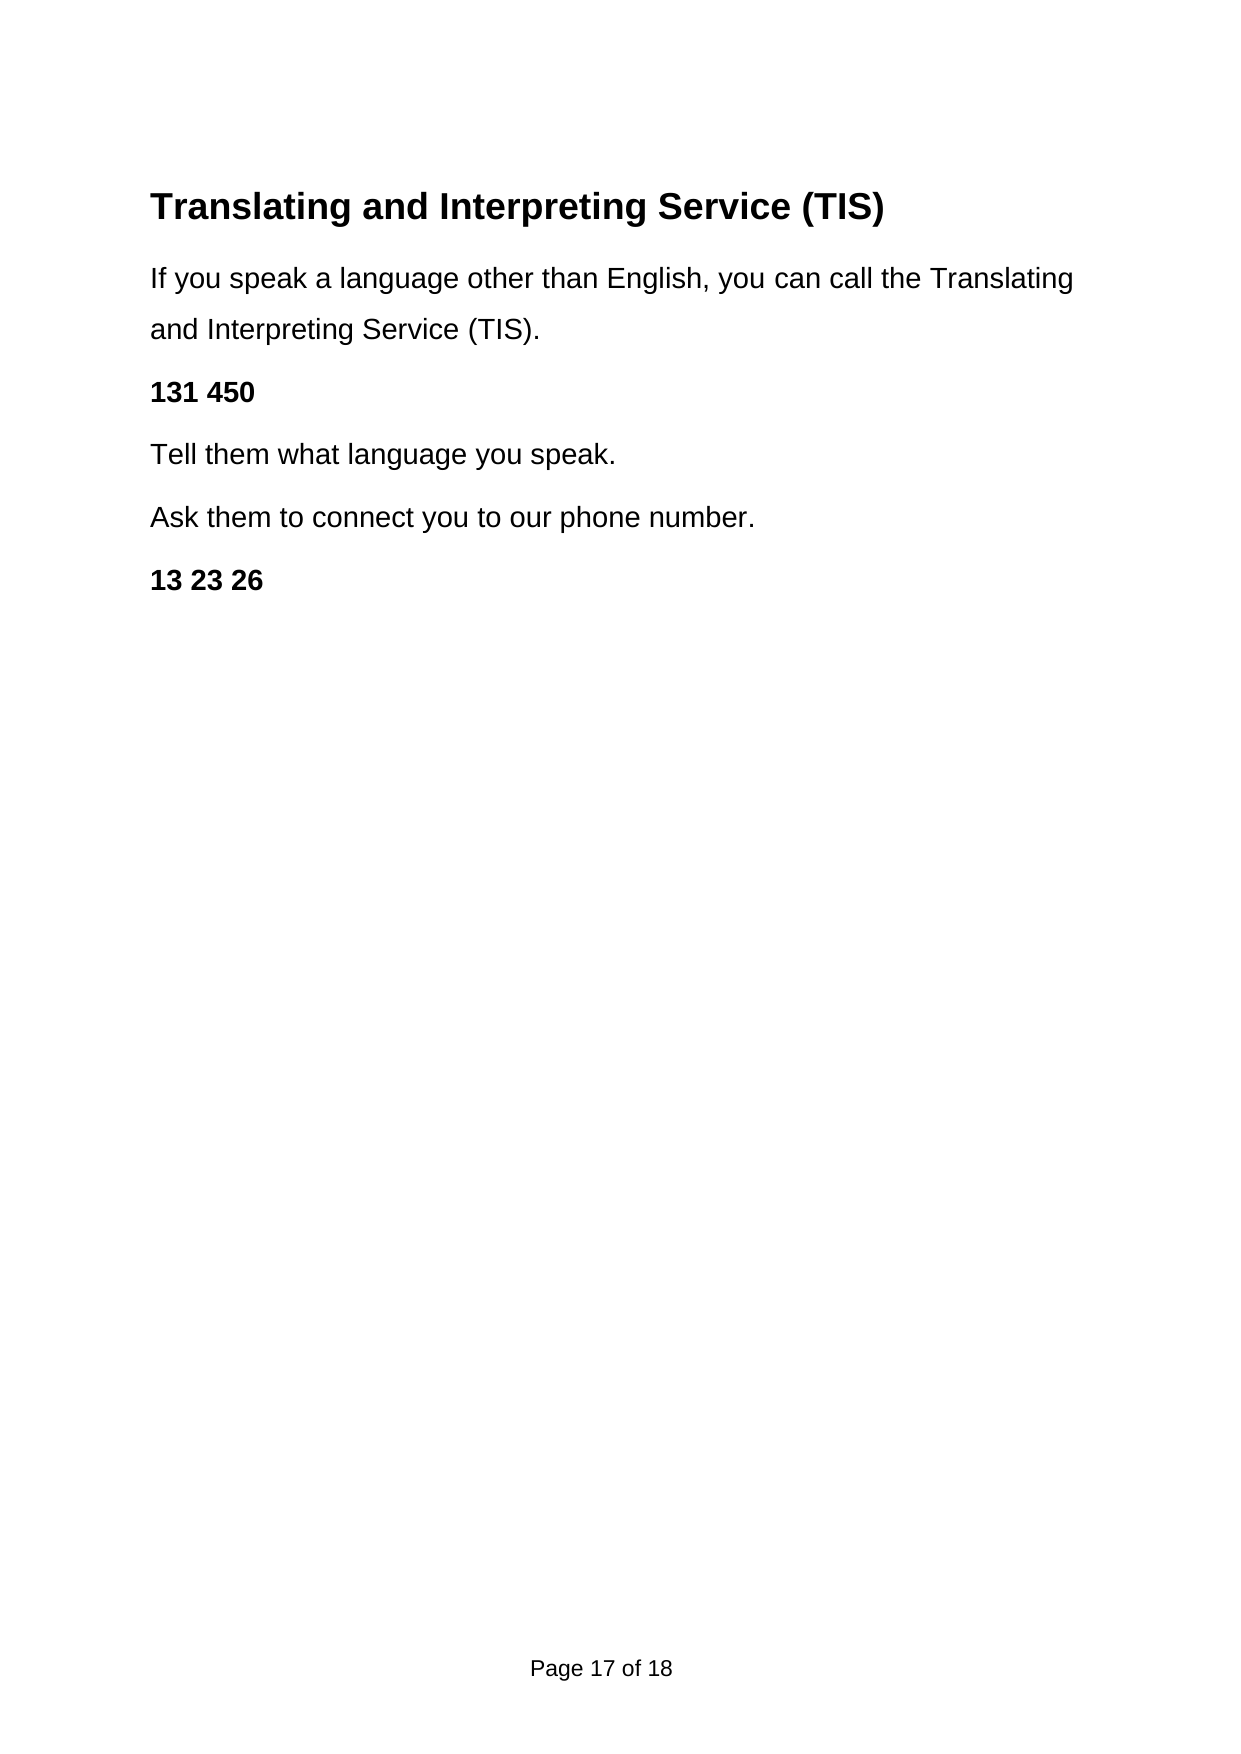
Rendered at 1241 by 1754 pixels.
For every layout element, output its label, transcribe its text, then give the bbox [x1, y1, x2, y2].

text 13 23 26 [150, 563, 1090, 597]
subtitle Translating and Interpreting Service (TIS) [150, 184, 1090, 227]
text If you speak a language other than English, you can call the Translating and Interpreting Service (TIS). [150, 261, 1090, 345]
text Tell them what language you speak. [150, 437, 1090, 471]
text 131 450 [150, 374, 1090, 408]
text Ask them to connect you to our phone number. [150, 500, 1090, 534]
